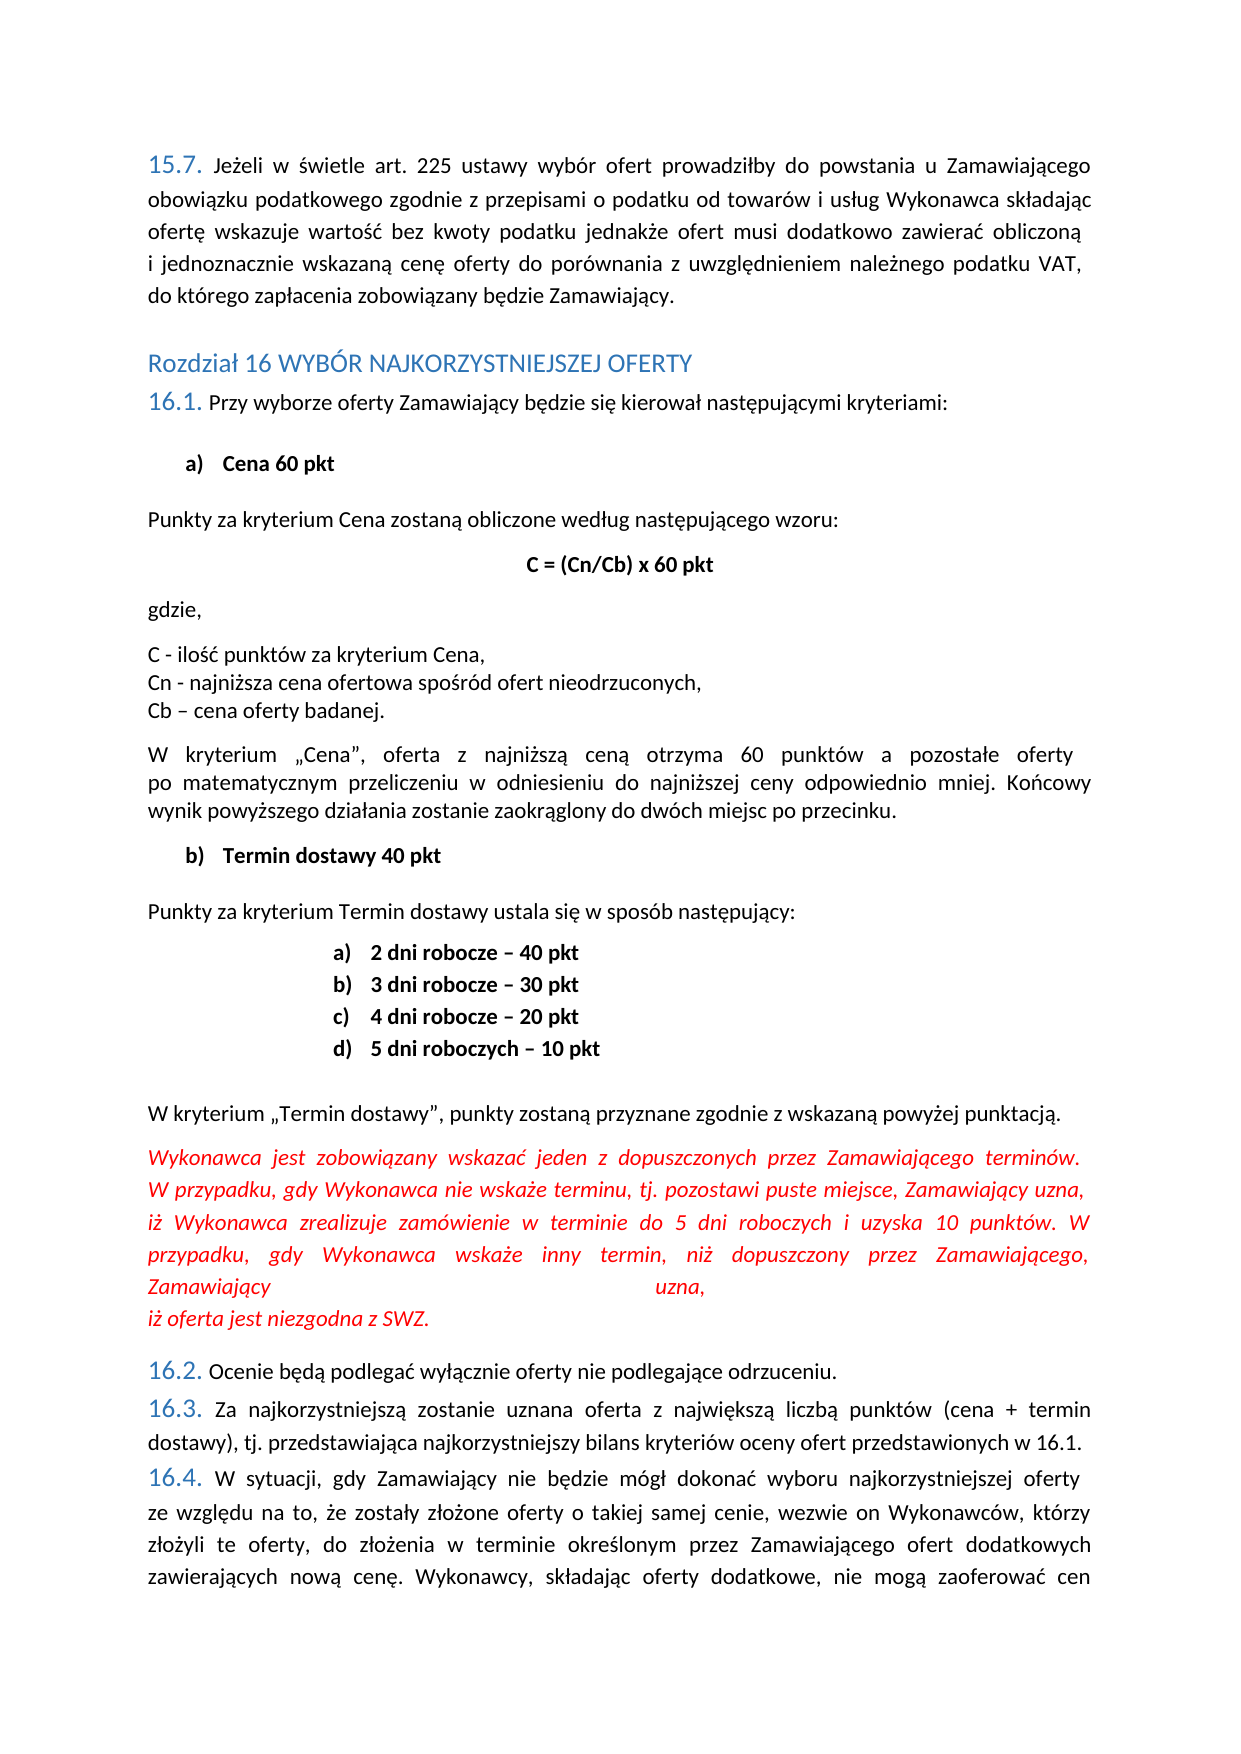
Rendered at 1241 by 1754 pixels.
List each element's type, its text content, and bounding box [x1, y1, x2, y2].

text C - ilość punktów za kryterium Cena, [148, 640, 1093, 668]
text 16.2. Ocenie będą podlegać wyłącznie oferty nie podlegające odrzuceniu. [148, 1353, 1093, 1386]
list 3 dni robocze – 30 pkt [333, 970, 1093, 998]
text Wykonawca jest zobowiązany wskazać jeden z dopuszczonych przez Zamawiającego terminów. W przypadku, gdy Wykonawca nie wskaże terminu, tj. pozostawi puste miejsce, Zamawiający uzna, iż Wykonawca zrealizuje zamówienie w terminie do 5 dni roboczych i uzyska 10 punktów. W przypadku, gdy Wykonawca wskaże inny termin, niż dopuszczony przez Zamawiającego, Zamawiający uzna, iż oferta jest niezgodna z SWZ. [148, 1143, 1093, 1332]
text 16.1. Przy wyborze oferty Zamawiający będzie się kierował następującymi kryteriami: [148, 384, 1093, 417]
text Cn - najniższa cena ofertowa spośród ofert nieodrzuconych, [148, 668, 1093, 696]
text gdzie, [148, 595, 1093, 623]
text W kryterium „Cena”, oferta z najniższą ceną otrzyma 60 punktów a pozostałe oferty po matematycznym przeliczeniu w odniesieniu do najniższej ceny odpowiednio mniej. Końcowy wynik powyższego działania zostanie zaokrąglony do dwóch miejsc po przecinku. [148, 740, 1093, 824]
text Punkty za kryterium Cena zostaną obliczone według następującego wzoru: [148, 506, 1093, 534]
list Cena 60 pkt [185, 449, 1093, 478]
text Cb – cena oferty badanej. [148, 696, 1093, 724]
list Termin dostawy 40 pkt [185, 841, 1093, 869]
text W kryterium „Termin dostawy”, punkty zostaną przyznane zgodnie z wskazaną powyżej punktacją. [148, 1099, 1093, 1127]
text 15.7. Jeżeli w świetle art. 225 ustawy wybór ofert prowadziłby do powstania u Zamawiającego obowiązku podatkowego zgodnie z przepisami o podatku od towarów i usług Wykonawca składając ofertę wskazuje wartość bez kwoty podatku jednakże ofert musi dodatkowo zawierać obliczoną i jednoznacznie wskazaną cenę oferty do porównania z uwzględnieniem należnego podatku VAT, do którego zapłacenia zobowiązany będzie Zamawiający. [148, 148, 1093, 309]
text C = (Cn/Cb) x 60 pkt [148, 550, 1093, 578]
list 4 dni robocze – 20 pkt [333, 1002, 1093, 1030]
list 2 dni robocze – 40 pkt [333, 938, 1093, 966]
subtitle Rozdział 16 WYBÓR NAJKORZYSTNIEJSZEJ OFERTY [148, 346, 1093, 379]
text 16.3. Za najkorzystniejszą zostanie uznana oferta z największą liczbą punktów (cena + termin dostawy), tj. przedstawiająca najkorzystniejszy bilans kryteriów oceny ofert przedstawionych w 16.1. [148, 1391, 1093, 1456]
list 5 dni roboczych – 10 pkt [333, 1034, 1093, 1062]
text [148, 1460, 1093, 1590]
text Punkty za kryterium Termin dostawy ustala się w sposób następujący: [148, 897, 1093, 925]
